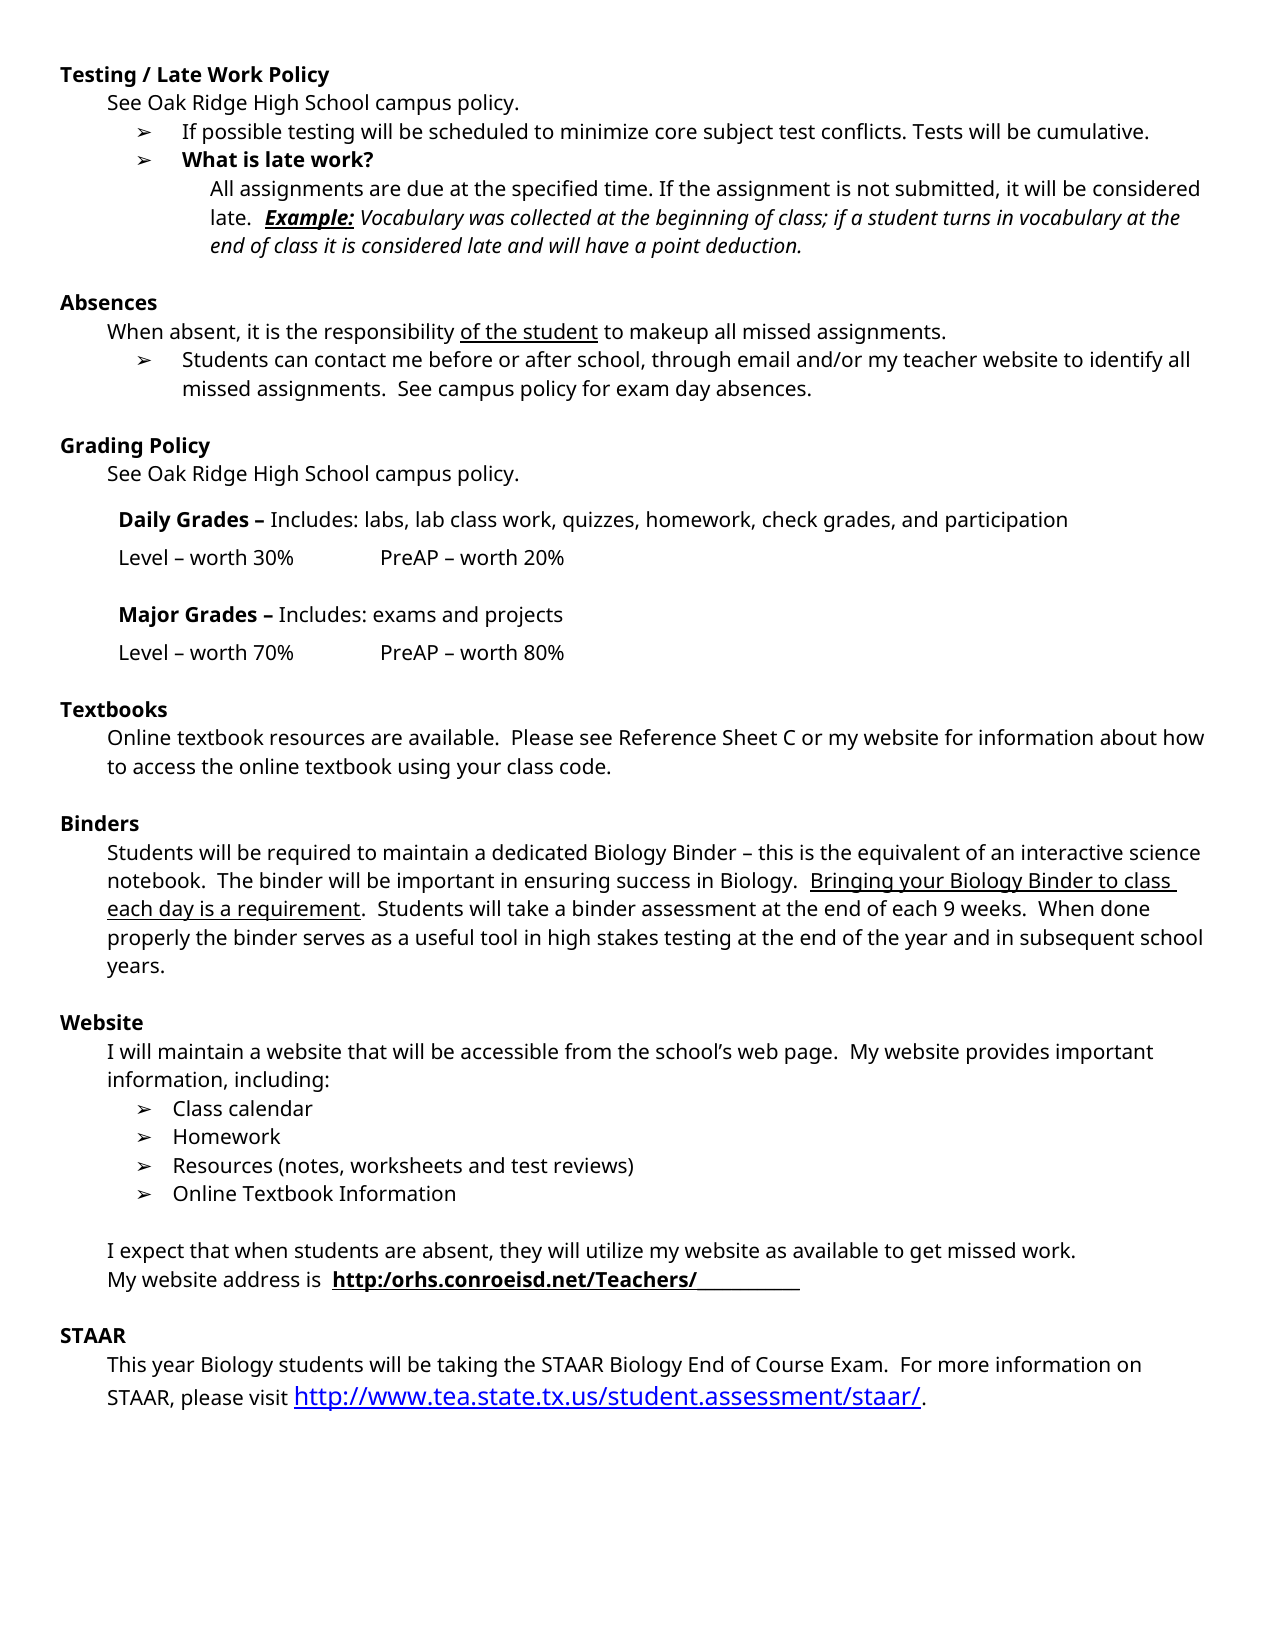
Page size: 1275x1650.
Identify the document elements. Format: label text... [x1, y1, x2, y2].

text STAAR [60, 1322, 1215, 1350]
list If possible testing will be scheduled to minimize core subject test conflicts. Tests will be cumulative. [135, 117, 1215, 145]
list Resources (notes, worksheets and test reviews) [135, 1151, 1215, 1179]
table_cell PreAP – worth 80% [369, 638, 1119, 666]
list Online Textbook Information [135, 1179, 1215, 1208]
table_cell Level – worth 30% [107, 543, 369, 571]
table_cell PreAP – worth 20% [369, 543, 1119, 571]
text See Oak Ridge High School campus policy. [107, 459, 1215, 488]
text All assignments are due at the specified time. If the assignment is not submitted, it will be considered late. Example: Vocabulary was collected at the beginning of class; if a student turns in vocabulary at the end of class it is considered late and will have a point deduction. [210, 174, 1215, 260]
text Absences [60, 288, 1215, 317]
text Online textbook resources are available. Please see Reference Sheet C or my website for information about how to access the online textbook using your class code. [107, 723, 1215, 780]
table_cell Level – worth 70% [107, 638, 369, 666]
text See Oak Ridge High School campus policy. [107, 88, 1215, 117]
text Binders [60, 809, 1215, 838]
text I will maintain a website that will be accessible from the school’s web page. My website provides important information, including: [107, 1037, 1215, 1094]
text This year Biology students will be taking the STAAR Biology End of Course Exam. For more information on STAAR, please visit http://www.tea.state.tx.us/student.assessment/staar/. [107, 1350, 1215, 1413]
text I expect that when students are absent, they will utilize my website as available to get missed work. [107, 1236, 1215, 1265]
text Testing / Late Work Policy [60, 60, 1215, 88]
list What is late work? [135, 145, 1215, 174]
text Students will be required to maintain a dedicated Biology Binder – this is the equivalent of an interactive science notebook. The binder will be important in ensuring success in Biology. Bringing your Biology Binder to class each day is a requirement. Students will take a binder assessment at the end of each 9 weeks. When done properly the binder serves as a useful tool in high stakes testing at the end of the year and in subsequent school years. [107, 838, 1215, 980]
list Class calendar [135, 1094, 1215, 1122]
table_cell Major Grades – Includes: exams and projects [107, 571, 1119, 638]
text Grading Policy [60, 431, 1215, 459]
list Students can contact me before or after school, through email and/or my teacher website to identify all [60, 345, 1215, 374]
table_header Daily Grades – Includes: labs, lab class work, quizzes, homework, check grades, and participation [107, 505, 1119, 543]
text missed assignments. See campus policy for exam day absences. [182, 374, 1215, 402]
text Textbooks [60, 695, 1215, 723]
text My website address is http:/orhs.conroeisd.net/Teachers/____________ [107, 1265, 1215, 1293]
text Website [60, 1008, 1215, 1037]
text When absent, it is the responsibility of the student to makeup all missed assignments. [107, 317, 1215, 345]
list Homework [135, 1122, 1215, 1151]
